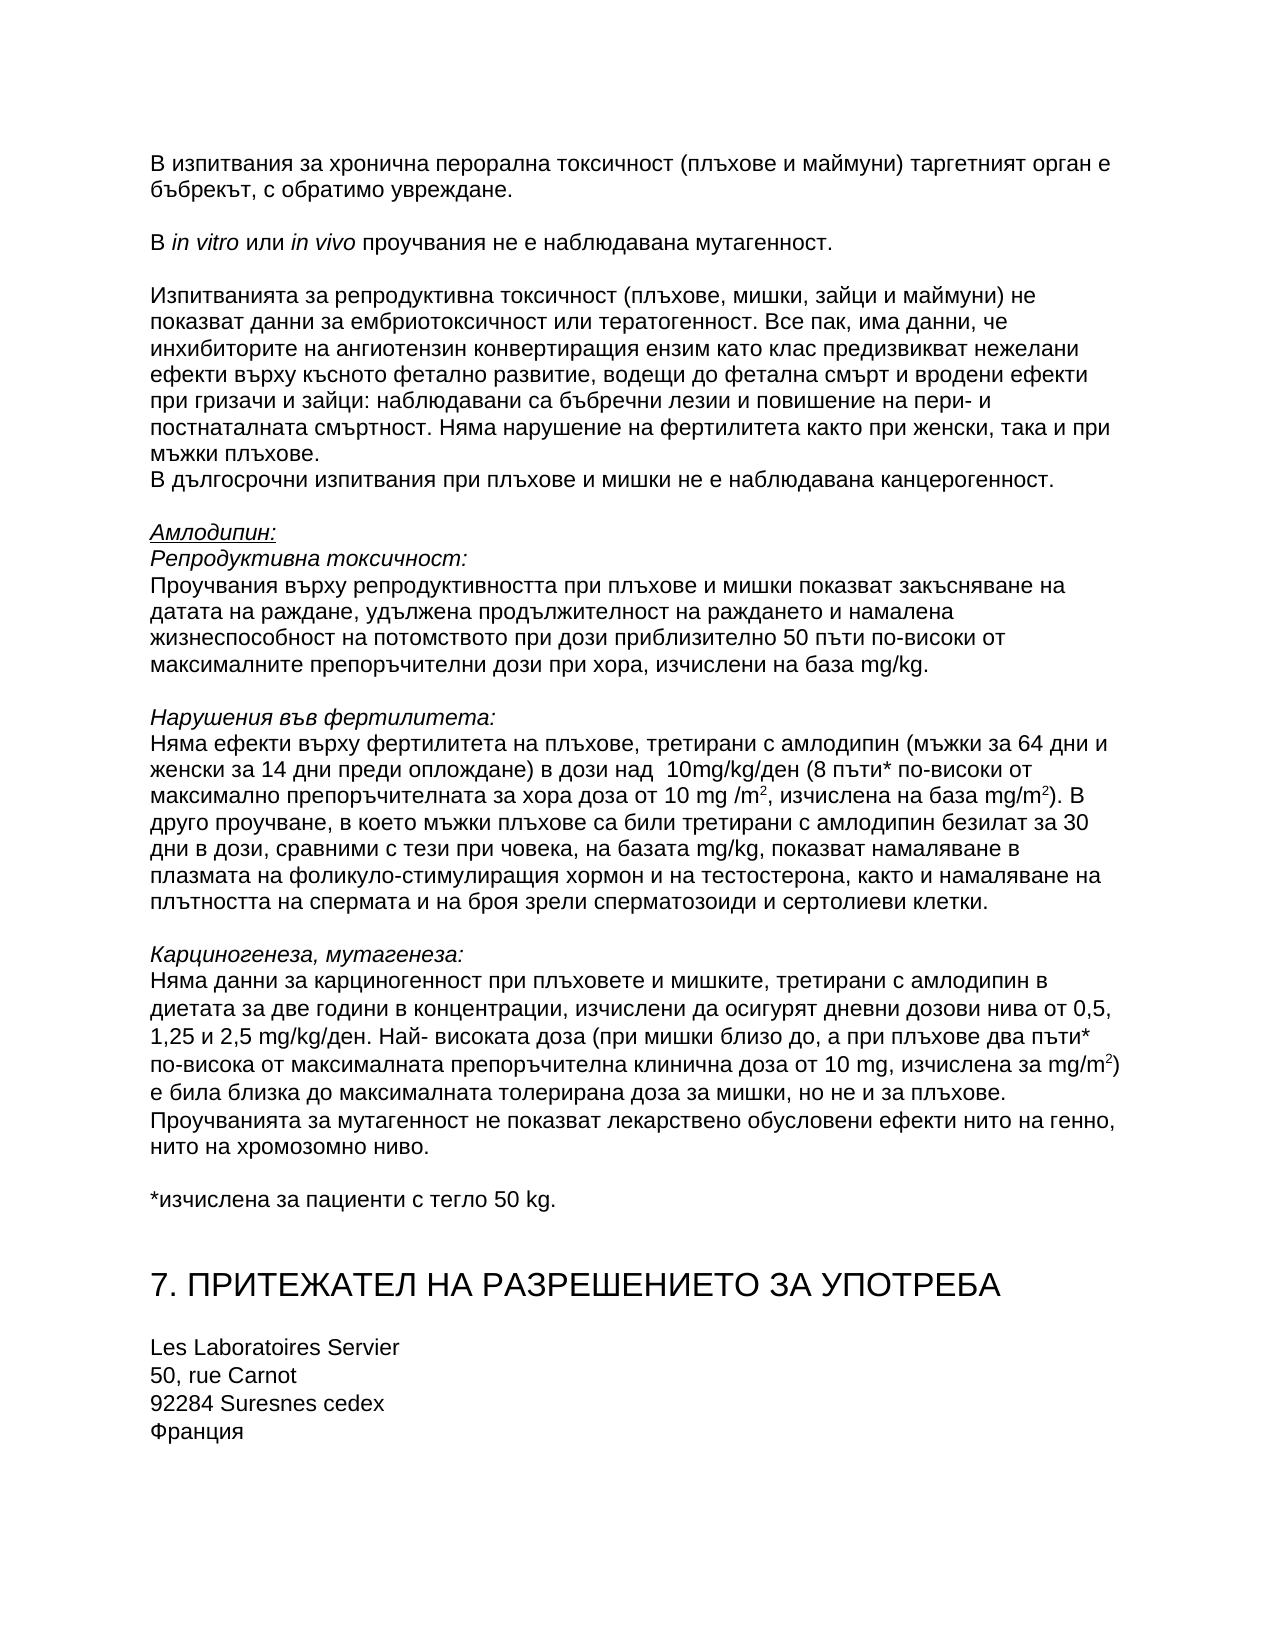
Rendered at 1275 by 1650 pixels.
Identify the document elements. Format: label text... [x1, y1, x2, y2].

subtitle 7. ПРИТЕЖАТЕЛ НА РАЗРЕШЕНИЕТО ЗА УПОТРЕБА [150, 1265, 1125, 1303]
text Проучвания върху репродуктивността при плъхове и мишки показват закъсняване на датата на раждане, удължена продължителност на раждането и намалена жизнеспособност на потомството при дози приблизително 50 пъти по-високи от максималните препоръчителни дози при хора, изчислени на база mg/kg. [150, 572, 1125, 677]
text В изпитвания за хронична перорална токсичност (плъхове и маймуни) таргетният орган е бъбрекът, с обратимо увреждане. [150, 150, 1125, 203]
text В дългосрочни изпитвания при плъхове и мишки не е наблюдавана канцерогенност. [150, 466, 1125, 493]
text 92284 Suresnes cedex [150, 1390, 1125, 1416]
text Карциногенеза, мутагенеза: [150, 941, 1125, 967]
text Нарушения във фертилитета: [150, 703, 1125, 730]
text 50, rue Carnot [150, 1362, 1125, 1388]
text Изпитванията за репродуктивна токсичност (плъхове, мишки, зайци и маймуни) не показват данни за ембриотоксичност или тератогенност. Все пак, има данни, че инхибиторите на ангиотензин конвертиращия ензим като клас предизвикват нежелани ефекти върху късното фетално развитие, водещи до фетална смърт и вродени ефекти при гризачи и зайци: наблюдавани са бъбречни лезии и повишение на пери- и постнаталната смъртност. Няма нарушение на фертилитета както при женски, така и при мъжки плъхове. [150, 282, 1125, 466]
text *изчислена за пациенти с тегло 50 kg. [150, 1186, 1125, 1212]
text Няма данни за карциногенност при плъховете и мишките, третирани с амлодипин в диетата за две години в концентрации, изчислени да осигурят дневни дозови нива от 0,5, 1,25 и 2,5 mg/kg/ден. Най- високата доза (при мишки близо до, а при плъхове два пъти* по-висока от максималната препоръчителна клинична доза от 10 mg, изчислена за mg/m2) е била близка до максималната толерирана доза за мишки, но не и за плъхове. [150, 967, 1125, 1105]
text Проучванията за мутагенност не показват лекарствено обусловени ефекти нито на генно, нито на хромозомно ниво. [150, 1107, 1125, 1159]
text Амлодипин: [150, 519, 1125, 545]
text Няма ефекти върху фертилитета на плъхове, третирани с амлодипин (мъжки за 64 дни и женски за 14 дни преди оплождане) в дози над 10mg/kg/ден (8 пъти* по-високи от максимално препоръчителната за хора доза от 10 mg /m2, изчислена на база mg/m2). В друго проучване, в което мъжки плъхове са били третирани с амлодипин безилат за 30 дни в дози, сравними с тези при човека, на базата mg/kg, показват намаляване в плазмата на фоликуло-стимулиращия хормон и на тестостерона, както и намаляване на плътността на спермата и на броя зрели сперматозоиди и сертолиеви клетки. [150, 730, 1125, 914]
text Les Laboratoires Servier [150, 1334, 1125, 1361]
text Франция [150, 1418, 1125, 1444]
text В in vitro или in vivo проучвания не е наблюдавана мутагенност. [150, 229, 1125, 255]
text Репродуктивна токсичност: [150, 545, 1125, 572]
